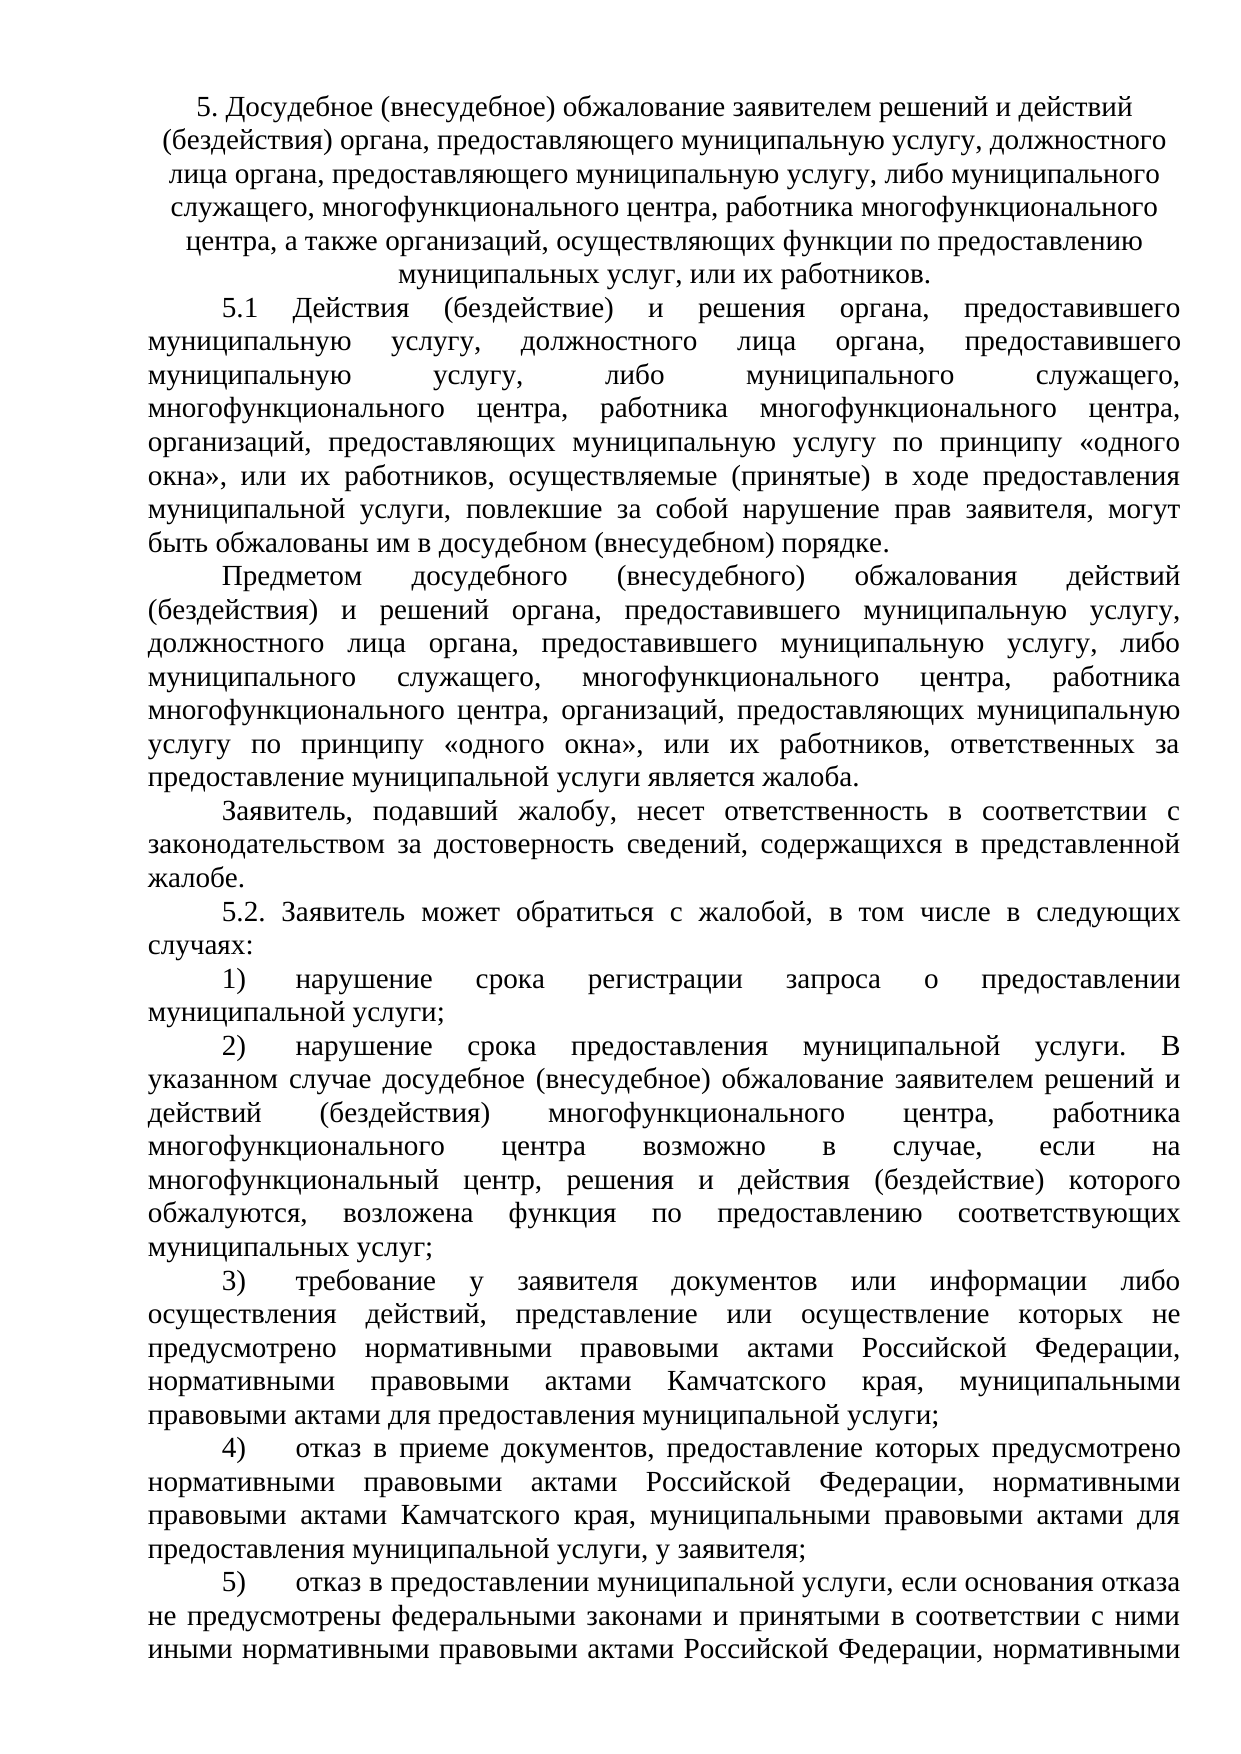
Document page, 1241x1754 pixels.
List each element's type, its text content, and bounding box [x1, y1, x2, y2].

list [148, 1564, 1181, 1665]
list нарушение срока предоставления муниципальной услуги. В указанном случае досудебное (внесудебное) обжалование заявителем решений и действий (бездействия) многофункционального центра, работника многофункционального центра возможно в случае, если на многофункциональный центр, решения и действия (бездействие) которого обжалуются, возложена функция по предоставлению соответствующих муниципальных услуг; [148, 1028, 1181, 1263]
text 5.2. Заявитель может обратиться с жалобой, в том числе в следующих случаях: [148, 894, 1181, 961]
list отказ в приеме документов, предоставление которых предусмотрено нормативными правовыми актами Российской Федерации, нормативными правовыми актами Камчатского края, муниципальными правовыми актами для предоставления муниципальной услуги, у заявителя; [148, 1430, 1181, 1564]
list требование у заявителя документов или информации либо осуществления действий, представление или осуществление которых не предусмотрено нормативными правовыми актами Российской Федерации, нормативными правовыми актами Камчатского края, муниципальными правовыми актами для предоставления муниципальной услуги; [148, 1263, 1181, 1430]
text 5.1 Действия (бездействие) и решения органа, предоставившего муниципальную услугу, должностного лица органа, предоставившего муниципальную услугу, либо муниципального служащего, многофункционального центра, работника многофункционального центра, организаций, предоставляющих муниципальную услугу по принципу «одного окна», или их работников, осуществляемые (принятые) в ходе предоставления муниципальной услуги, повлекшие за собой нарушение прав заявителя, могут быть обжалованы им в досудебном (внесудебном) порядке. [148, 290, 1181, 558]
text Предметом досудебного (внесудебного) обжалования действий (бездействия) и решений органа, предоставившего муниципальную услугу, должностного лица органа, предоставившего муниципальную услугу, либо муниципального служащего, многофункционального центра, работника многофункционального центра, организаций, предоставляющих муниципальную услугу по принципу «одного окна», или их работников, ответственных за предоставление муниципальной услуги является жалоба. [148, 558, 1181, 793]
subtitle 5. Досудебное (внесудебное) обжалование заявителем решений и действий (бездействия) органа, предоставляющего муниципальную услугу, должностного лица органа, предоставляющего муниципальную услугу, либо муниципального служащего, многофункционального центра, работника многофункционального центра, а также организаций, осуществляющих функции по предоставлению муниципальных услуг, или их работников. [148, 89, 1181, 290]
text Заявитель, подавший жалобу, несет ответственность в соответствии с законодательством за достоверность сведений, содержащихся в представленной жалобе. [148, 793, 1181, 894]
list нарушение срока регистрации запроса о предоставлении муниципальной услуги; [148, 961, 1181, 1028]
